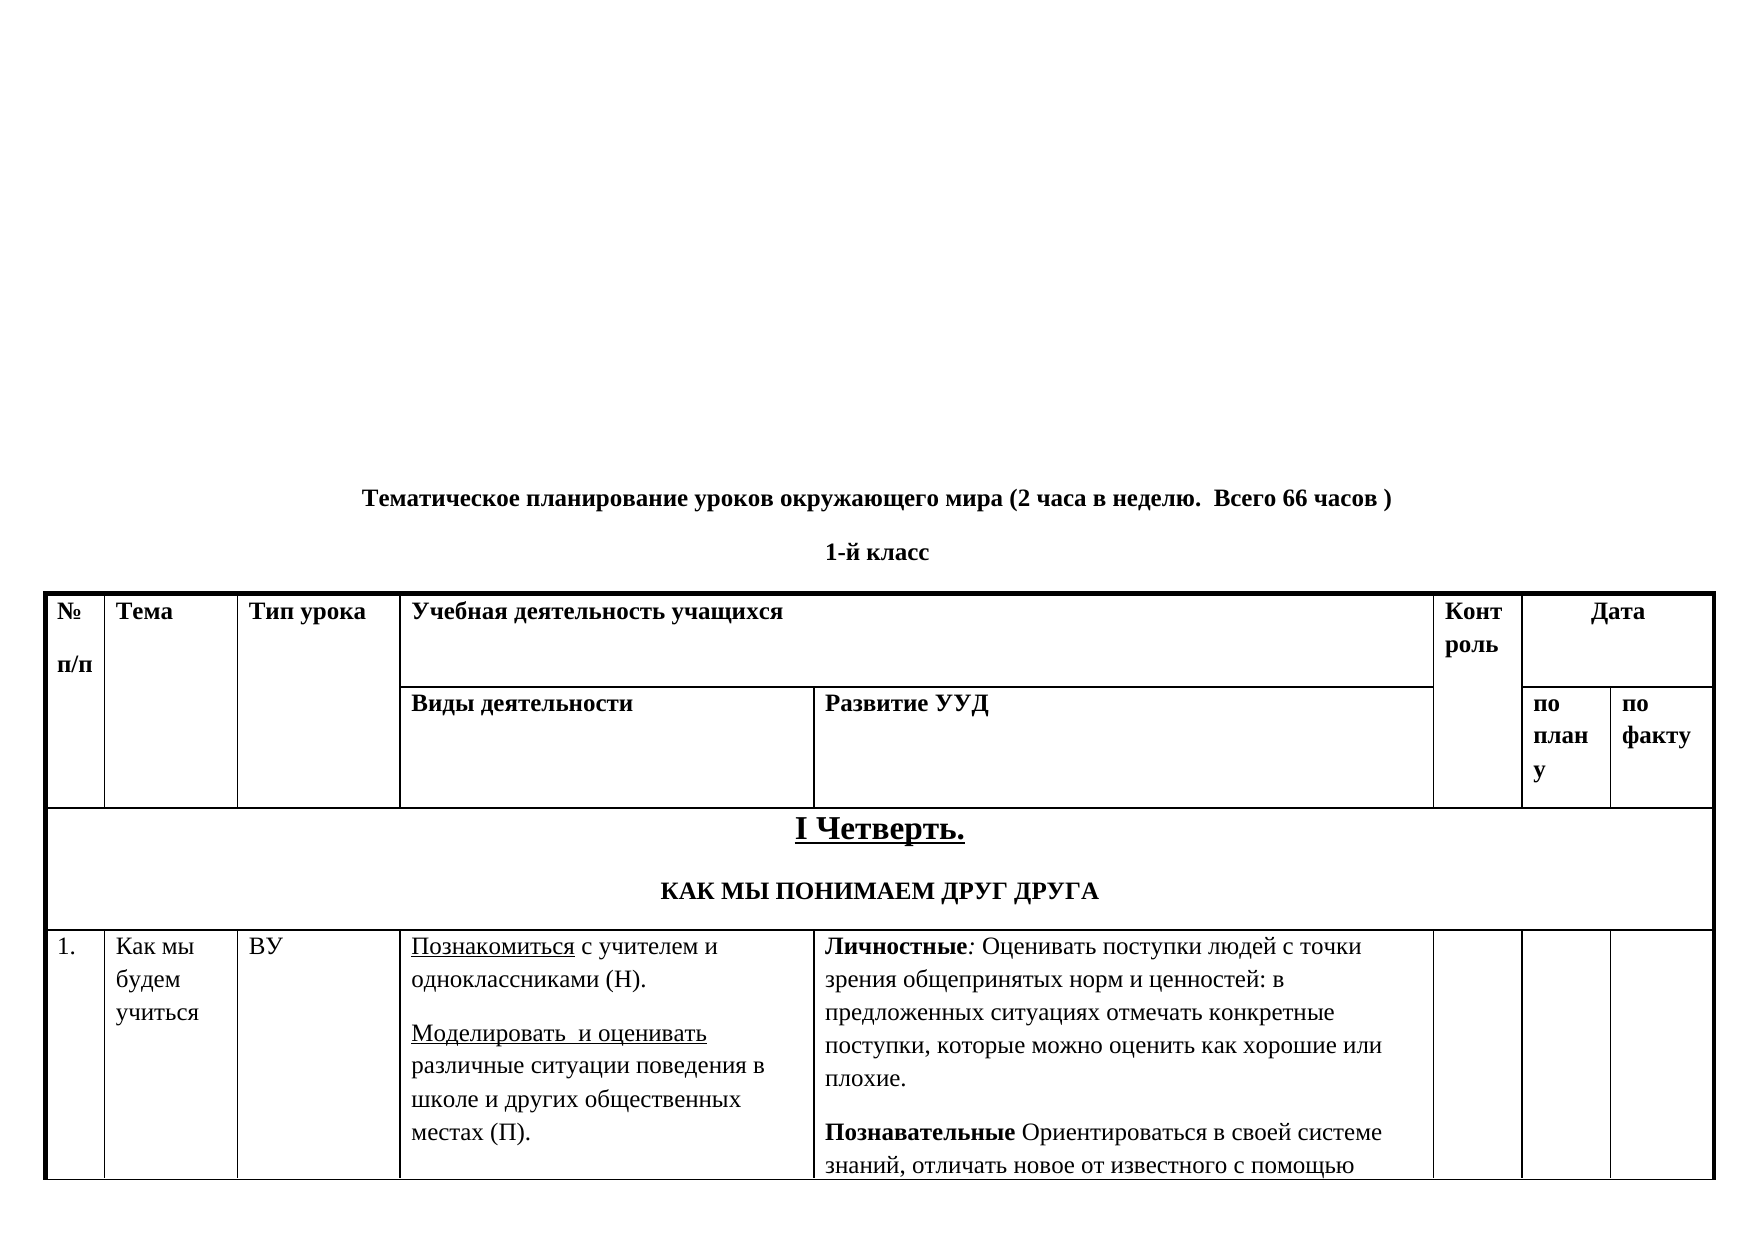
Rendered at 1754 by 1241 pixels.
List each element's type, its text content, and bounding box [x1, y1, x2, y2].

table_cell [401, 931, 813, 1178]
table_cell 1. [48, 931, 104, 1178]
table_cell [105, 931, 237, 1178]
table_cell по факту [1611, 688, 1712, 807]
table_header Контроль [1434, 596, 1521, 807]
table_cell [815, 931, 1433, 1178]
table_cell [1611, 931, 1712, 1178]
table_header № п/п [48, 596, 104, 807]
table_header Учебная деятельность учащихся [401, 596, 1433, 686]
table_cell [1523, 931, 1610, 1178]
text 1-й класс [75, 537, 1679, 566]
text Тематическое планирование уроков окружающего мира (2 часа в неделю. Всего 66 часов ) [75, 483, 1679, 512]
table_cell Виды деятельности [401, 688, 813, 807]
table_header Тема [105, 596, 237, 807]
table_header Тип урока [238, 596, 399, 807]
table_cell Развитие УУД [815, 688, 1433, 807]
table_cell [1434, 931, 1521, 1178]
table_header Дата [1523, 596, 1712, 686]
table_cell I Четверть. КАК МЫ ПОНИМАЕМ ДРУГ ДРУГА [48, 809, 1712, 929]
table_cell ВУ [238, 931, 399, 1178]
table_cell по плану [1523, 688, 1610, 807]
